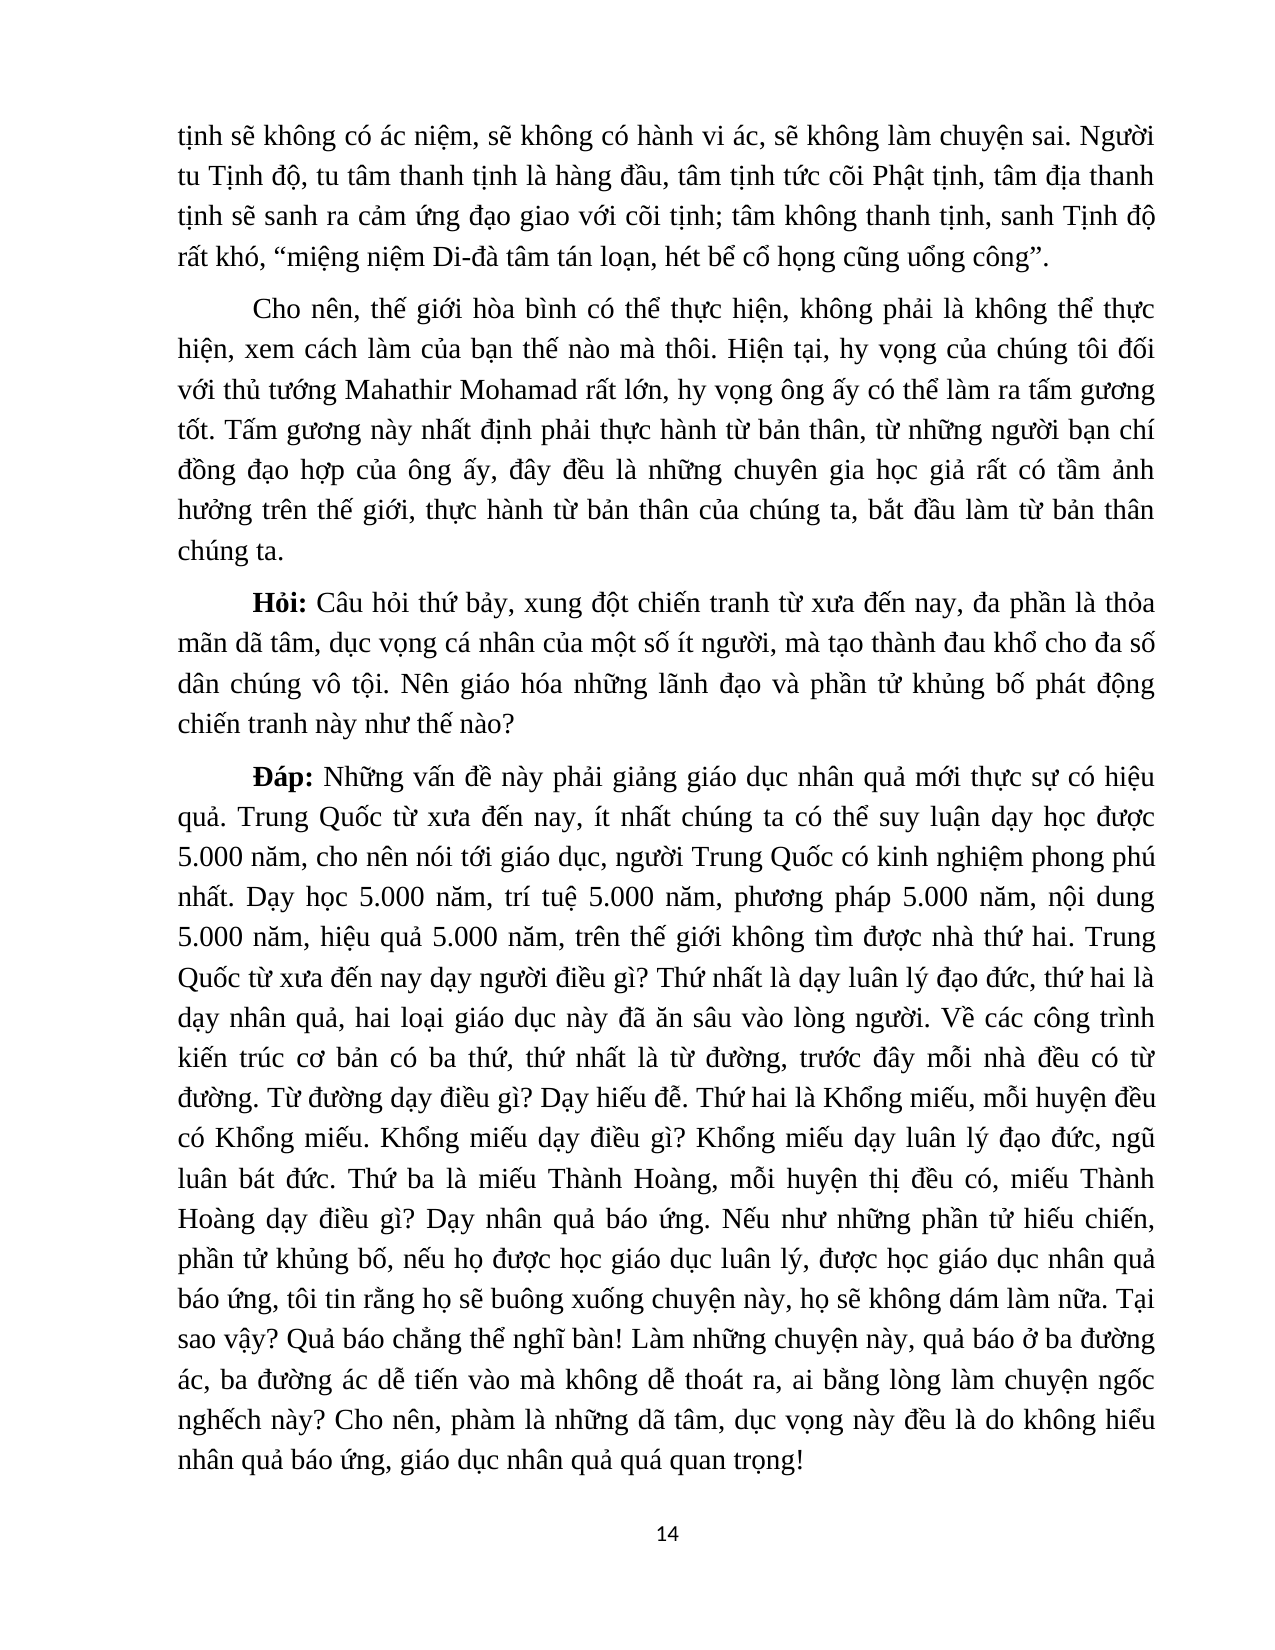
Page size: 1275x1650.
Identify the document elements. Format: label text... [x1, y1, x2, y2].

text Hỏi: Câu hỏi thứ bảy, xung đột chiến tranh từ xưa đến nay, đa phần là thỏa mãn dã tâm, dục vọng cá nhân của một số ít người, mà tạo thành đau khổ cho đa số dân chúng vô tội. Nên giáo hóa những lãnh đạo và phần tử khủng bố phát động chiến tranh này như thế nào? [177, 585, 1157, 739]
text Đáp: Những vấn đề này phải giảng giáo dục nhân quả mới thực sự có hiệu quả. Trung Quốc từ xưa đến nay, ít nhất chúng ta có thể suy luận dạy học được 5.000 năm, cho nên nói tới giáo dục, người Trung Quốc có kinh nghiệm phong phú nhất. Dạy học 5.000 năm, trí tuệ 5.000 năm, phương pháp 5.000 năm, nội dung 5.000 năm, hiệu quả 5.000 năm, trên thế giới không tìm được nhà thứ hai. Trung Quốc từ xưa đến nay dạy người điều gì? Thứ nhất là dạy luân lý đạo đức, thứ hai là dạy nhân quả, hai loại giáo dục này đã ăn sâu vào lòng người. Về các công trình kiến trúc cơ bản có ba thứ, thứ nhất là từ đường, trước đây mỗi nhà đều có từ đường. Từ đường dạy điều gì? Dạy hiếu đễ. Thứ hai là Khổng miếu, mỗi huyện đều có Khổng miếu. Khổng miếu dạy điều gì? Khổng miếu dạy luân lý đạo đức, ngũ luân bát đức. Thứ ba là miếu Thành Hoàng, mỗi huyện thị đều có, miếu Thành Hoàng dạy điều gì? Dạy nhân quả báo ứng. Nếu như những phần tử hiếu chiến, phần tử khủng bố, nếu họ được học giáo dục luân lý, được học giáo dục nhân quả báo ứng, tôi tin rằng họ sẽ buông xuống chuyện này, họ sẽ không dám làm nữa. Tại sao vậy? Quả báo chẳng thể nghĩ bàn! Làm những chuyện này, quả báo ở ba đường ác, ba đường ác dễ tiến vào mà không dễ thoát ra, ai bằng lòng làm chuyện ngốc nghếch này? Cho nên, phàm là những dã tâm, dục vọng này đều là do không hiểu nhân quả báo ứng, giáo dục nhân quả quá quan trọng! [177, 759, 1157, 1476]
text Cho nên, thế giới hòa bình có thể thực hiện, không phải là không thể thực hiện, xem cách làm của bạn thế nào mà thôi. Hiện tại, hy vọng của chúng tôi đối với thủ tướng Mahathir Mohamad rất lớn, hy vọng ông ấy có thể làm ra tấm gương tốt. Tấm gương này nhất định phải thực hành từ bản thân, từ những người bạn chí đồng đạo hợp của ông ấy, đây đều là những chuyên gia học giả rất có tầm ảnh hưởng trên thế giới, thực hành từ bản thân của chúng ta, bắt đầu làm từ bản thân chúng ta. [177, 291, 1157, 566]
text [177, 118, 1157, 272]
